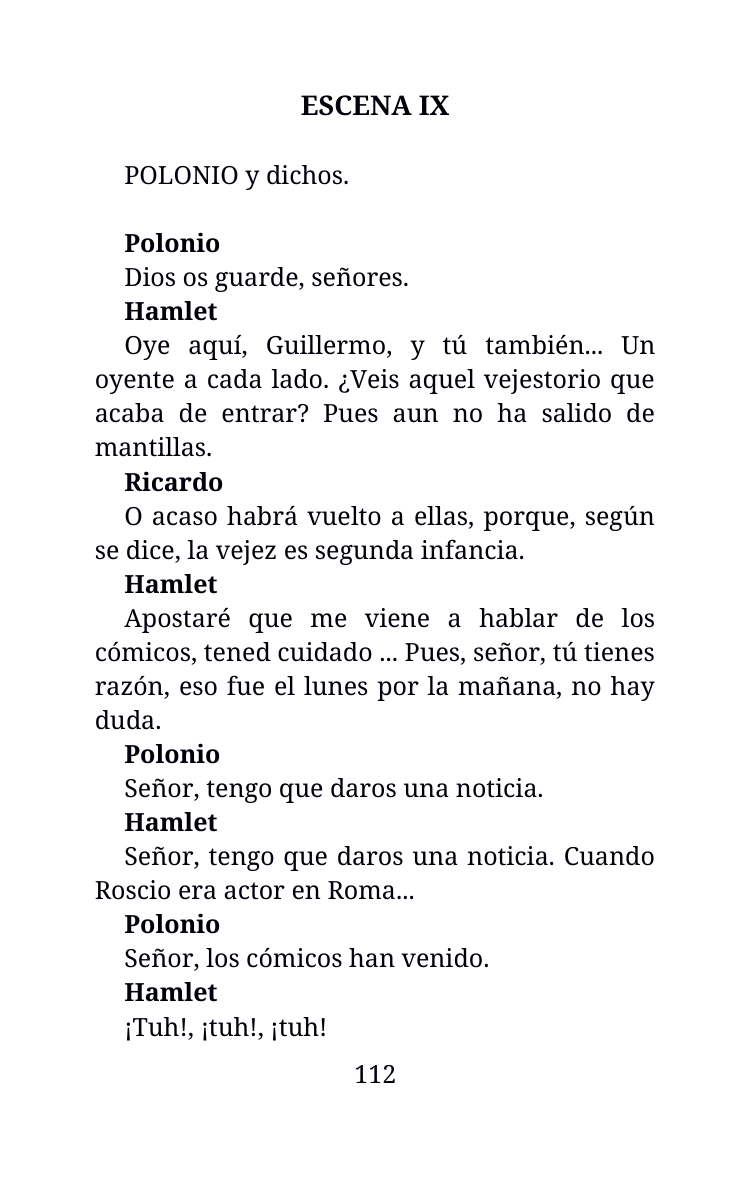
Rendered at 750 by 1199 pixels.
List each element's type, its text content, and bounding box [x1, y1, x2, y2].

text POLONIO y dichos. [94, 158, 656, 192]
text Señor, tengo que daros una noticia. [94, 771, 656, 805]
text Polonio [94, 226, 656, 260]
text Señor, tengo que daros una noticia. Cuando Roscio era actor en Roma... [94, 839, 656, 907]
text Dios os guarde, señores. [94, 260, 656, 294]
text O acaso habrá vuelto a ellas, porque, según se dice, la vejez es segunda infancia. [94, 498, 656, 566]
text Hamlet [94, 975, 656, 1009]
text Señor, los cómicos han venido. [94, 941, 656, 975]
text Hamlet [94, 566, 656, 600]
text Polonio [94, 907, 656, 941]
text ¡Tuh!, ¡tuh!, ¡tuh! [94, 1009, 656, 1043]
subtitle ESCENA IX [94, 87, 656, 123]
text Ricardo [94, 464, 656, 498]
text Oye aquí, Guillermo, y tú también... Un oyente a cada lado. ¿Veis aquel vejestorio que acaba de entrar? Pues aun no ha salido de mantillas. [94, 328, 656, 464]
text Hamlet [94, 294, 656, 328]
text Polonio [94, 737, 656, 771]
text Apostaré que me viene a hablar de los cómicos, tened cuidado ... Pues, señor, tú tienes razón, eso fue el lunes por la mañana, no hay duda. [94, 600, 656, 737]
text Hamlet [94, 805, 656, 839]
